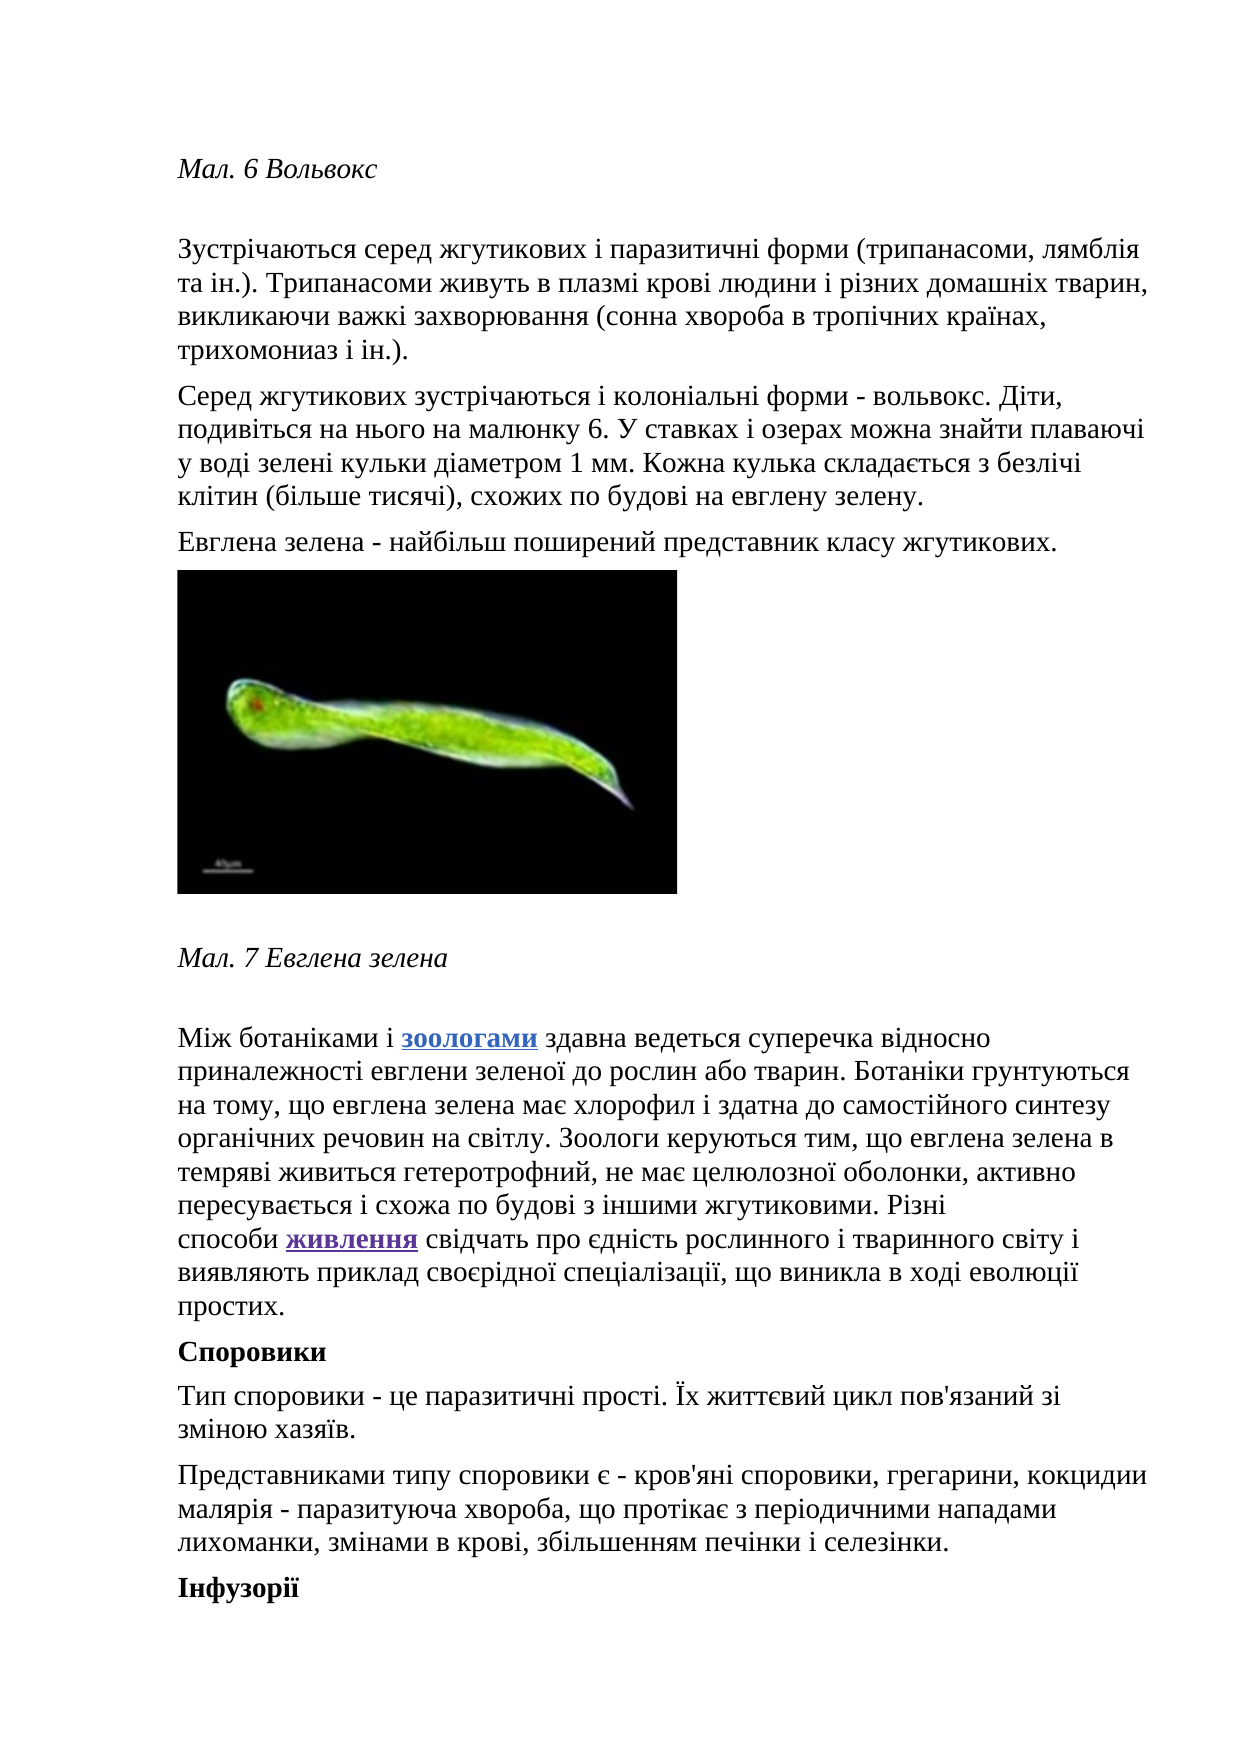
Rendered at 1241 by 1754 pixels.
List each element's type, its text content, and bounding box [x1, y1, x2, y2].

text Зустрічаються серед жгутикових і паразитичні форми (трипанасоми, лямблія та ін.). Трипанасоми живуть в плазмі крові людини і різних домашніх тварин, викликаючи важкі захворювання (сонна хвороба в тропічних країнах, трихомониаз і ін.). [177, 198, 1152, 365]
text Мал. 7 Евглена зелена [177, 907, 1152, 974]
text Представниками типу споровики є - кров'яні споровики, грегарини, кокцидии малярія - паразитуюча хвороба, що протікає з періодичними нападами лихоманки, змінами в крові, збільшенням печінки і селезінки. [177, 1457, 1152, 1558]
text Мал. 6 Вольвокс [177, 118, 1152, 185]
text Евглена зелена - найбільш поширений представник класу жгутикових. [177, 524, 1152, 558]
text Між ботаніками і зоологами здавна ведеться суперечка відносно приналежності евглени зеленої до рослин або тварин. Ботаніки грунтуються на тому, що евглена зелена має хлорофил і здатна до самостійного синтезу органічних речовин на світлу. Зоологи керуються тим, що евглена зелена в темряві живиться гетеротрофний, не має целюлозної оболонки, активно пересувається і схожа по будові з іншими жгутиковими. Різні способи живлення свідчать про єдність рослинного і тваринного світу і виявляють приклад своєрідної спеціалізації, що виникла в ході еволюції простих. [177, 986, 1152, 1322]
text Тип споровики - це паразитичні прості. Їх життєвий цикл пов'язаний зі зміною хазяїв. [177, 1378, 1152, 1445]
text Споровики [177, 1334, 1152, 1368]
picture [177, 570, 678, 894]
text Серед жгутикових зустрічаються і колоніальні форми - вольвокс. Діти, подивіться на нього на малюнку 6. У ставках і озерах можна знайти плаваючі у воді зелені кульки діаметром 1 мм. Кожна кулька складається з безлічі клітин (більше тисячі), схожих по будові на евглену зелену. [177, 378, 1152, 512]
text Інфузорії [177, 1570, 1152, 1604]
